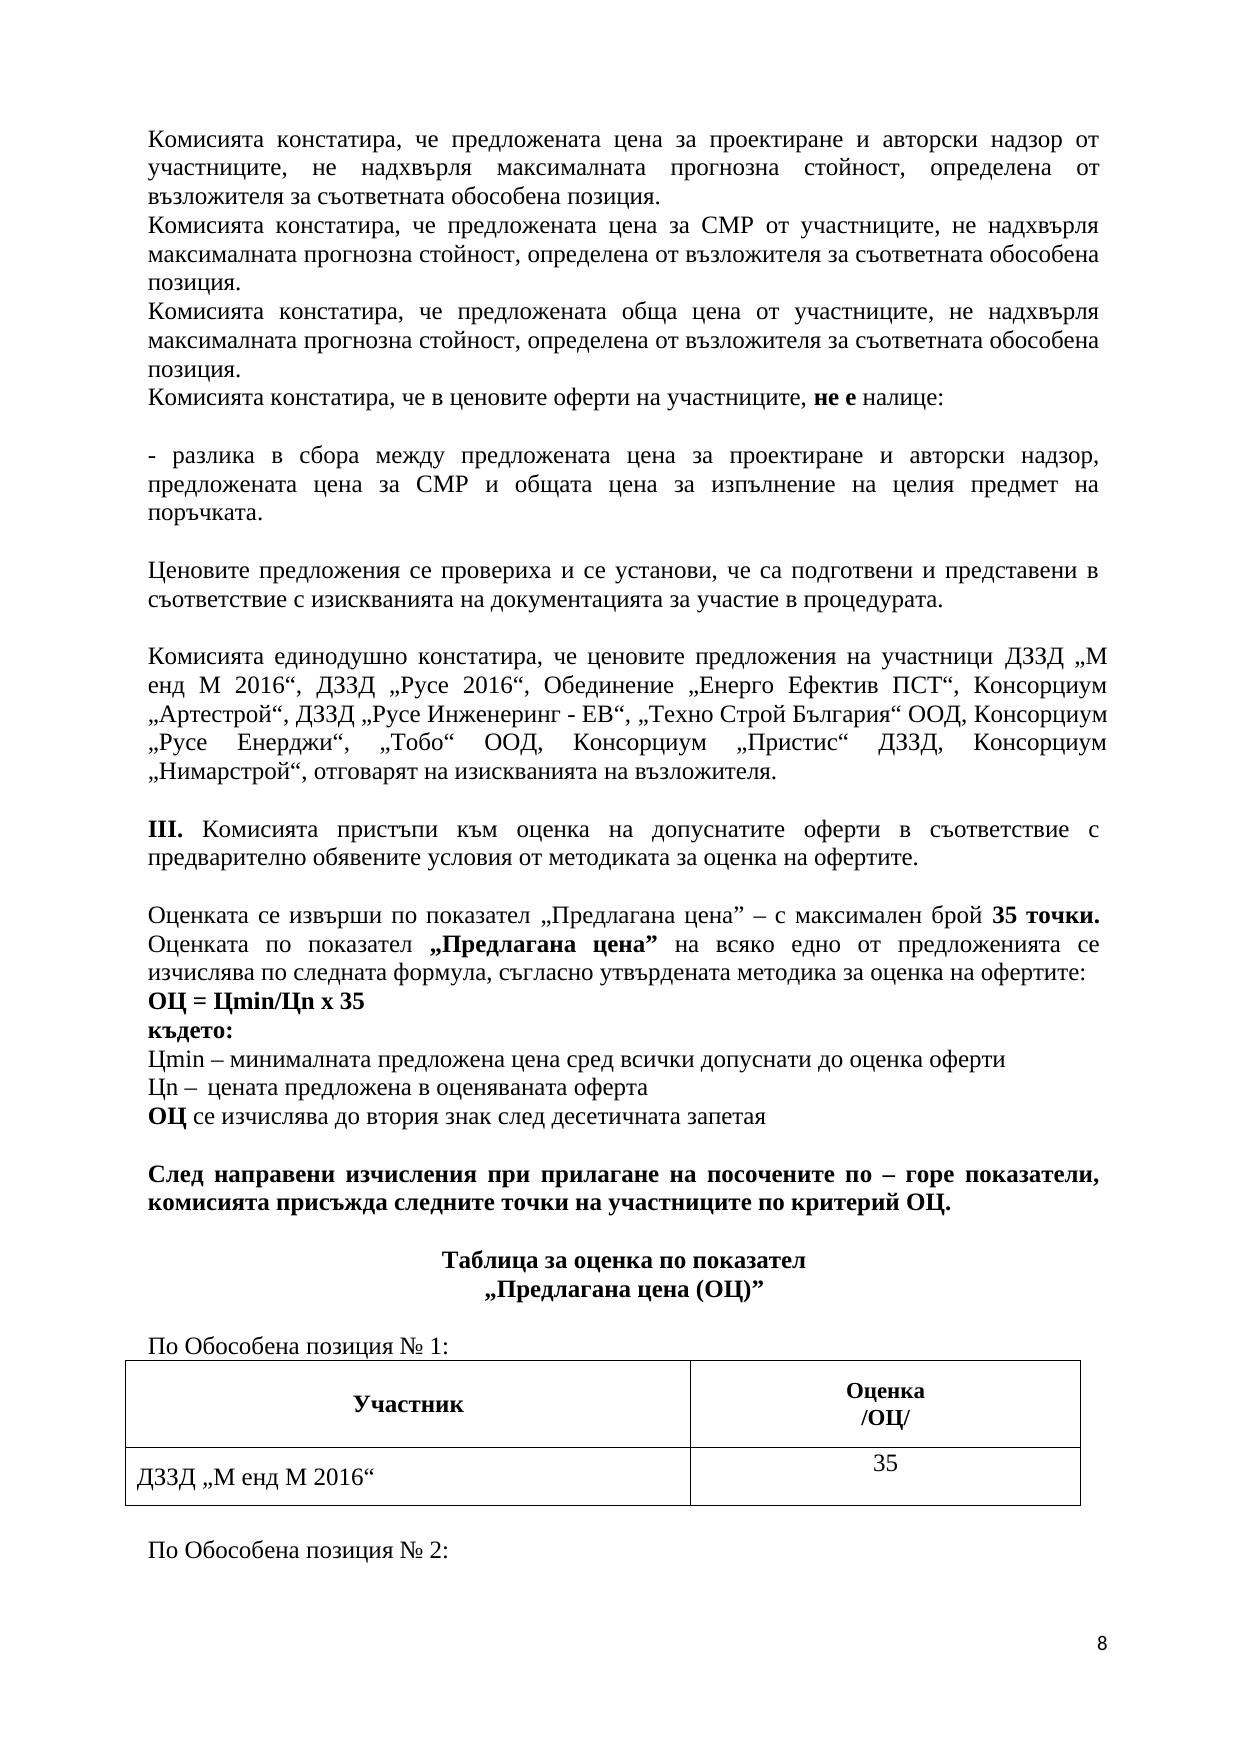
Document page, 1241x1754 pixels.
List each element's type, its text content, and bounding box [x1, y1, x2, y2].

text Ценовите предложения се провериха и се установи, че са подготвени и представени в съответствие с изискванията на документацията за участие в процедурата. [148, 555, 1100, 612]
table_cell 35 [691, 1448, 1080, 1505]
text Комисията констатира, че предложената цена за СМР от участниците, не надхвърля максималната прогнозна стойност, определена от възложителя за съответната обособена позиция. [148, 210, 1100, 296]
text ОЦ се изчислява до втория знак след десетичната запетая [148, 1101, 1100, 1130]
table_cell ДЗЗД „М енд М 2016“ [126, 1448, 690, 1505]
text По Обособена позиция № 2: [148, 1535, 1107, 1564]
text Цn – цената предложена в оценяваната оферта [148, 1072, 1107, 1101]
table_header Участник [126, 1361, 690, 1447]
text Комисията констатира, че в ценовите оферти на участниците, не е налице: [148, 382, 1100, 411]
text III. Комисията пристъпи към оценка на допуснатите оферти в съответствие с предварително обявените условия от методиката за оценка на офертите. [148, 814, 1100, 871]
text След направени изчисления при прилагане на посочените по – горе показатели, комисията присъжда следните точки на участниците по критерий ОЦ. [148, 1159, 1100, 1216]
text Таблица за оценка по показател „Предлагана цена (ОЦ)” [148, 1245, 1100, 1302]
text Комисията констатира, че предложената обща цена от участниците, не надхвърля максималната прогнозна стойност, определена от възложителя за съответната обособена позиция. [148, 296, 1100, 382]
text - разлика в сбора между предложената цена за проектиране и авторски надзор, предложената цена за СМР и общата цена за изпълнение на целия предмет на поръчката. [148, 440, 1100, 526]
text По Обособена позиция № 1: [148, 1331, 1107, 1360]
text Комисията констатира, че предложената цена за проектиране и авторски надзор от участниците, не надхвърля максималната прогнозна стойност, определена от възложителя за съответната обособена позиция. [148, 124, 1100, 210]
text Цmin – минималната предложена цена сред всички допуснати до оценка оферти [148, 1044, 1107, 1072]
table_header Оценка /ОЦ/ [691, 1361, 1080, 1447]
text Оценката се извърши по показател „Предлагана цена” – с максимален брой 35 точки. Оценката по показател „Предлагана цена” на всяко едно от предложенията се изчислява по следната формула, съгласно утвърдената методика за оценка на офертите: [148, 900, 1100, 986]
text ОЦ = Цmin/Цn х 35 [148, 986, 1100, 1015]
text където: [148, 1015, 1100, 1044]
text Комисията единодушно констатира, че ценовите предложения на участници ДЗЗД „М енд М 2016“, ДЗЗД „Русе 2016“, Обединение „Енерго Ефектив ПСТ“, Консорциум „Артестрой“, ДЗЗД „Русе Инженеринг - ЕВ“, „Техно Строй България“ ООД, Консорциум „Русе Енерджи“, „Тобо“ ООД, Консорциум „Пристис“ ДЗЗД, Консорциум „Нимарстрой“, отговарят на изискванията на възложителя. [148, 641, 1107, 785]
